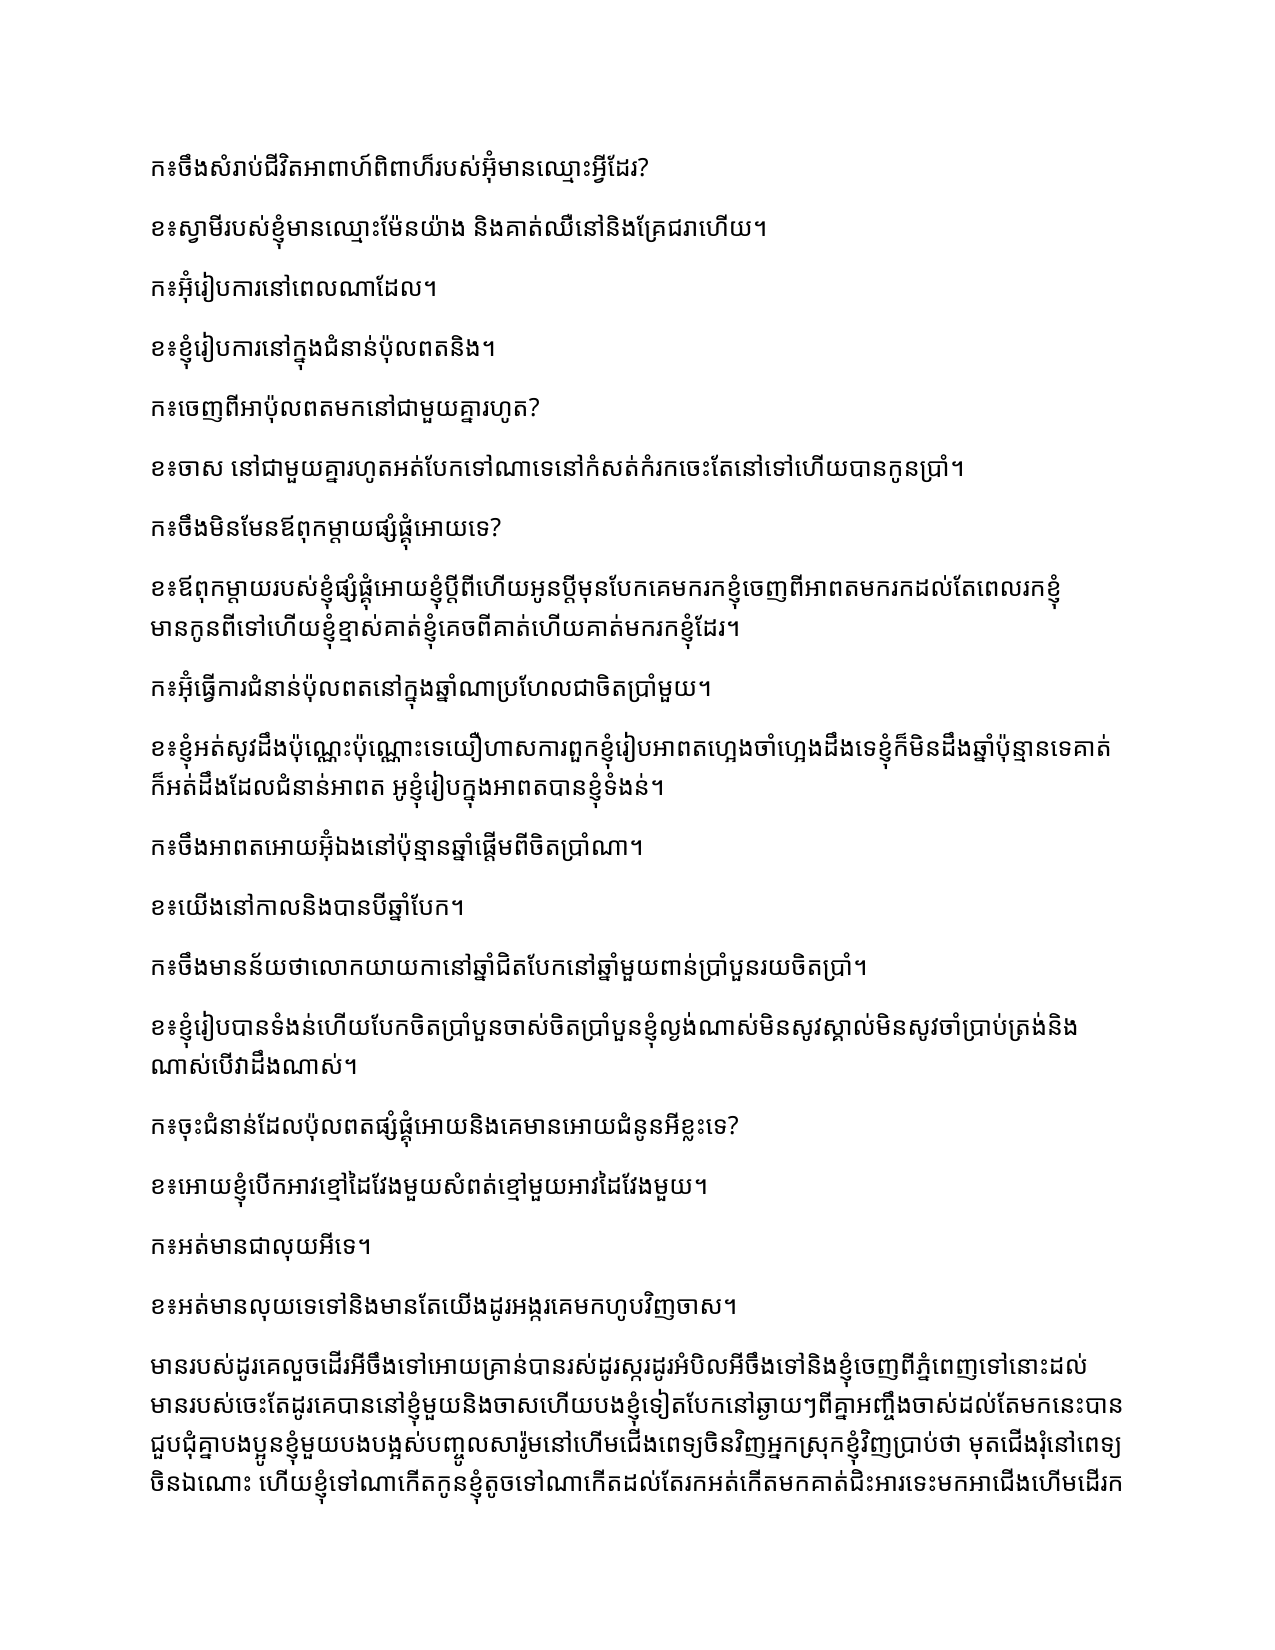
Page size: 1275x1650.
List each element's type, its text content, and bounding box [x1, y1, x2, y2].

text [150, 1347, 1125, 1499]
text ក៖ចឹងអាពតអោយអ៊ុំឯងនៅប៉ុន្មានឆ្នាំផ្ដើមពីចិតប្រាំណា។ [150, 828, 1125, 862]
text ខ៖ចាស​ នៅជាមួយគ្នារហូតអត់បែកទៅណាទេនៅកំសត់កំរកចេះតែនៅទៅហើយបានកូនប្រាំ។ [150, 450, 1125, 484]
text ខ៖អោយខ្ញុំបើកអាវខ្មៅដៃវែងមួយសំពត់ខ្មៅមួយអាវដៃវែងមួយ។ [150, 1167, 1125, 1202]
text ក៖ចុះជំនាន់ដែលប៉ុលពតផ្សំផ្គុំអោយនិងគេមានអោយជំនូនអីខ្លះទេ? [150, 1107, 1125, 1142]
text ខ៖ខ្ញុំរៀបបានទំងន់ហើយបែកចិតប្រាំបួនចាស់ចិតប្រាំបួនខ្ញុំល្ងង់ណាស់មិនសូវស្គាល់មិនសូវចាំប្រាប់ត្រង់និងណាស់បើវាដឹងណាស់។ [150, 1008, 1125, 1082]
text ក៖ចឹងមិនមែនឪពុកម្ដាយផ្សំផ្គុំអោយទេ? [150, 510, 1125, 544]
text ក៖អ៊ុំធើ្វការជំនាន់ប៉ុលពតនៅក្នុងឆ្នាំណាប្រហែលជាចិតប្រាំមួយ។ [150, 669, 1125, 703]
text ខ៖ស្វាមីរបស់ខ្ញុំមានឈ្មោះម៉ែនយ៉ាង និងគាត់ឈឺនៅនិងគ្រែជរាហើយ។ [150, 210, 1125, 244]
text ខ៖ខ្ញុំអត់សូវដឹងប៉ុណ្ណេះប៉ុណ្ណោះទេយឿហាសការពួកខ្ញុំរៀបអាពតហ្អេងចាំហ្អេងដឹងទេខ្ញុំក៏មិនដឹងឆ្នាំប៉ុន្មានទេគាត់ក៏អត់ដឹងដែលជំនាន់អាពត អូខ្ញុំរៀបក្នុងអាពតបានខ្ញុំទំងន់។ [150, 729, 1125, 802]
text ក៖ចេញពីអាប៉ុលពតមកនៅជាមួយគ្នារហូត? [150, 390, 1125, 424]
text ក៖អ៊ុំរៀបការនៅពេលណាដែល។ [150, 270, 1125, 304]
text ខ៖ឪពុកម្ដាយរបស់ខ្ញុំផ្សំផ្គុំអោយខ្ញុំប្តីពីហើយអូនប្ដីមុនបែកគេមករកខ្ញុំចេញពីអាពតមករកដល់តែពេលរកខ្ញុំមានកូនពីទៅហើយខ្ញុំខ្មាស់គាត់ខ្ញុំគេចពីគាត់ហើយគាត់មករកខ្ញុំដែរ។ [150, 570, 1125, 643]
text ក៖ចឹងសំរាប់ជីវិតអាពាហ៍ពិពាហ៏របស់អ៊ុំមានឈ្មោះអ្វីដែរ? [150, 150, 1125, 184]
text ខ៖អត់មានលុយទេទៅនិងមានតែយើងដូរអង្ករគេមកហូបវិញចាស។ [150, 1287, 1125, 1322]
text ខ៖យើងនៅកាលនិងបានបីឆ្នាំបែក។ [150, 888, 1125, 922]
text ក៖ចឹងមានន័យថាលោកយាយកានៅឆ្នាំជិតបែកនៅឆ្នាំមួយពាន់ប្រាំបួនរយចិតប្រាំ។ [150, 948, 1125, 982]
text ខ៖ខ្ញុំរៀបការនៅក្នុងជំនាន់ប៉ុលពតនិង។ [150, 330, 1125, 364]
text ក៖អត់មានជាលុយអីទេ។ [150, 1227, 1125, 1262]
